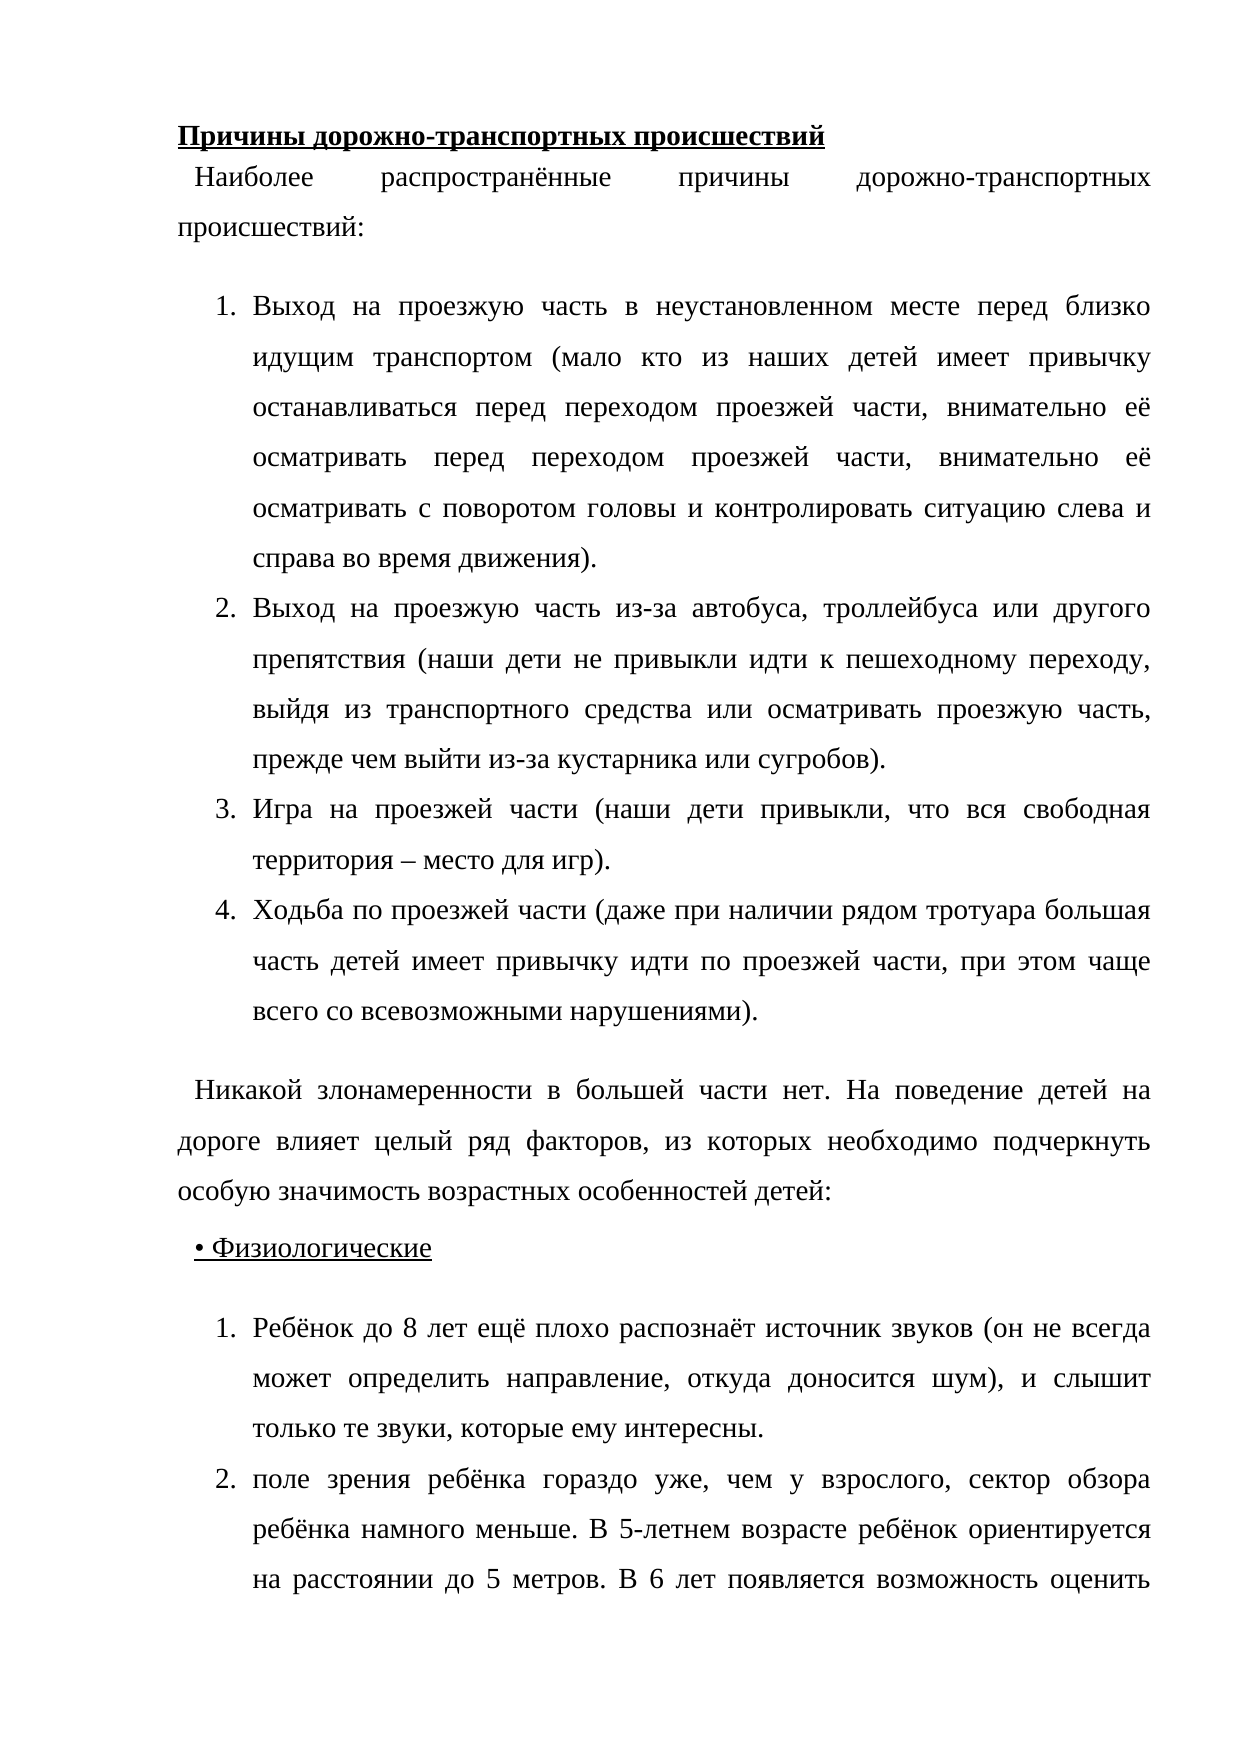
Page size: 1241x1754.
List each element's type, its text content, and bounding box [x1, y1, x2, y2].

text Никакой злонамеренности в большей части нет. На поведение детей на дороге влияет целый ряд факторов, из которых необходимо подчеркнуть особую значимость возрастных особенностей детей: [177, 1072, 1152, 1207]
list Выход на проезжую часть из-за автобуса, троллейбуса или другого препятствия (наши дети не привыкли идти к пешеходному переходу, выйдя из транспортного средства или осматривать проезжую часть, прежде чем выйти из-за кустарника или сугробов). [215, 590, 1152, 775]
list Выход на проезжую часть в неустановленном месте перед близко идущим транспортом (мало кто из наших детей имеет привычку останавливаться перед переходом проезжей части, внимательно её осматривать перед переходом проезжей части, внимательно её осматривать с поворотом головы и контролировать ситуацию слева и справа во время движения). [215, 288, 1152, 574]
list Ходьба по проезжей части (даже при наличии рядом тротуара большая часть детей имеет привычку идти по проезжей части, при этом чаще всего со всевозможными нарушениями). [215, 892, 1152, 1026]
list Ребёнок до 8 лет ещё плохо распознаёт источник звуков (он не всегда может определить направление, откуда доносится шум), и слышит только те звуки, которые ему интересны. [215, 1310, 1152, 1444]
text • Физиологические [177, 1230, 1152, 1264]
text Причины дорожно-транспортных происшествий [177, 118, 1152, 152]
list Игра на проезжей части (наши дети привыкли, что вся свободная территория – место для игр). [215, 792, 1152, 876]
text Наиболее распространённые причины дорожно-транспортных происшествий: [177, 159, 1152, 243]
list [215, 1461, 1152, 1595]
